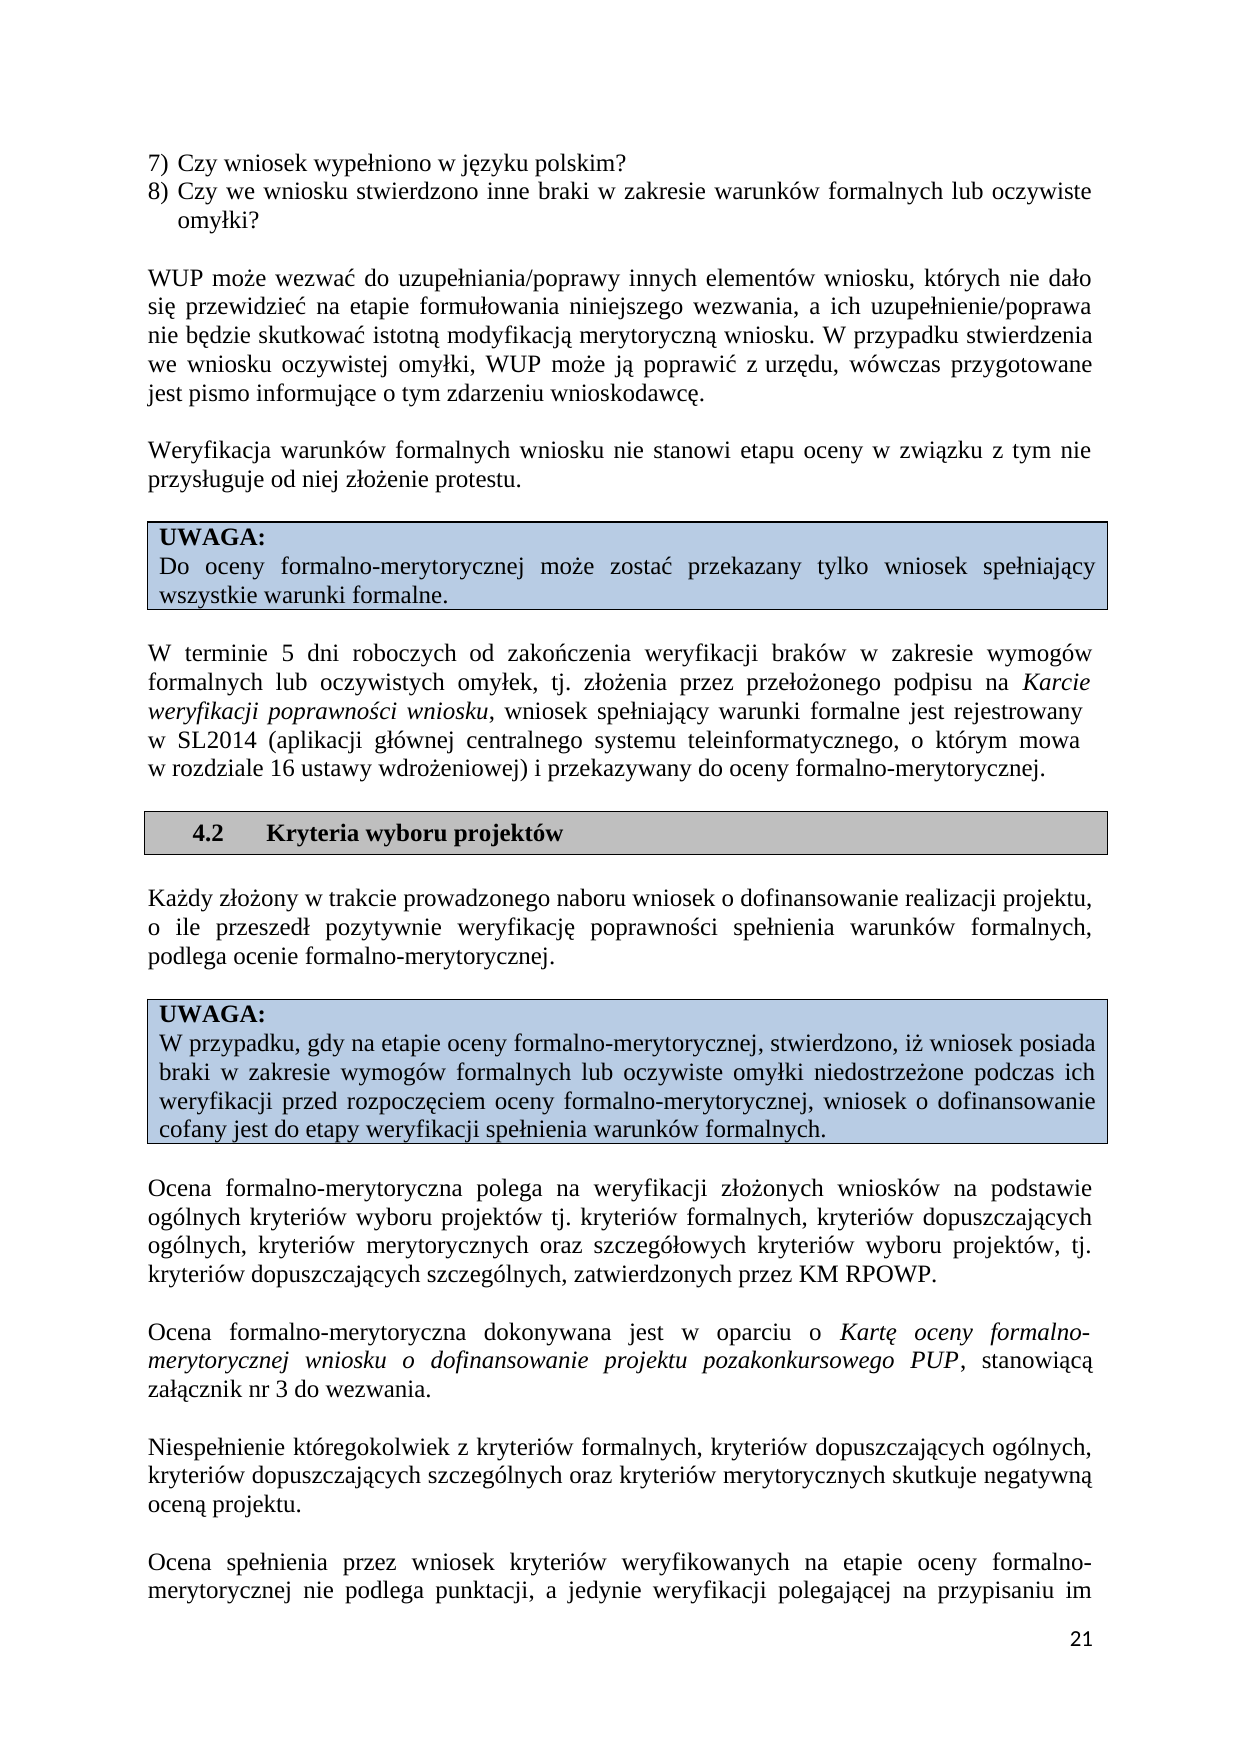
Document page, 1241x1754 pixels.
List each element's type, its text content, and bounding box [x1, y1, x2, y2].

list Czy we wniosku stwierdzono inne braki w zakresie warunków formalnych lub oczywiste omyłki? [148, 176, 1093, 234]
list Czy wniosek wypełniono w języku polskim? [148, 148, 1093, 176]
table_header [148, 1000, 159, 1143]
text W terminie 5 dni roboczych od zakończenia weryfikacji braków w zakresie wymogów formalnych lub oczywistych omyłek, tj. złożenia przez przełożonego podpisu na Karcie weryfikacji poprawności wniosku, wniosek spełniający warunki formalne jest rejestrowany w SL2014 (aplikacji głównej centralnego systemu teleinformatycznego, o którym mowa w rozdziale 16 ustawy wdrożeniowej) i przekazywany do oceny formalno-merytorycznej. [148, 638, 1093, 782]
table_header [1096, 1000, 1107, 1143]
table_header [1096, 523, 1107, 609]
text Ocena formalno-merytoryczna dokonywana jest w oparciu o Kartę oceny formalno-merytorycznej wniosku o dofinansowanie projektu pozakonkursowego PUP, stanowiącą załącznik nr 3 do wezwania. [148, 1317, 1093, 1403]
table_header 4.2 Kryteria wyboru projektów [145, 812, 1107, 854]
text Weryfikacja warunków formalnych wniosku nie stanowi etapu oceny w związku z tym nie przysługuje od niej złożenie protestu. [148, 435, 1093, 493]
text Niespełnienie któregokolwiek z kryteriów formalnych, kryteriów dopuszczających ogólnych, kryteriów dopuszczających szczególnych oraz kryteriów merytorycznych skutkuje negatywną oceną projektu. [148, 1432, 1093, 1518]
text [148, 1547, 1093, 1604]
text WUP może wezwać do uzupełniania/poprawy innych elementów wniosku, których nie dało się przewidzieć na etapie formułowania niniejszego wezwania, a ich uzupełnienie/poprawa nie będzie skutkować istotną modyfikacją merytoryczną wniosku. W przypadku stwierdzenia we wniosku oczywistej omyłki, WUP może ją poprawić z urzędu, wówczas przygotowane jest pismo informujące o tym zdarzeniu wnioskodawcę. [148, 263, 1093, 406]
text Każdy złożony w trakcie prowadzonego naboru wniosek o dofinansowanie realizacji projektu, o ile przeszedł pozytywnie weryfikację poprawności spełnienia warunków formalnych, podlega ocenie formalno-merytorycznej. [148, 883, 1093, 970]
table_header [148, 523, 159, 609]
text Ocena formalno-merytoryczna polega na weryfikacji złożonych wniosków na podstawie ogólnych kryteriów wyboru projektów tj. kryteriów formalnych, kryteriów dopuszczających ogólnych, kryteriów merytorycznych oraz szczegółowych kryteriów wyboru projektów, tj. kryteriów dopuszczających szczególnych, zatwierdzonych przez KM RPOWP. [148, 1173, 1093, 1288]
